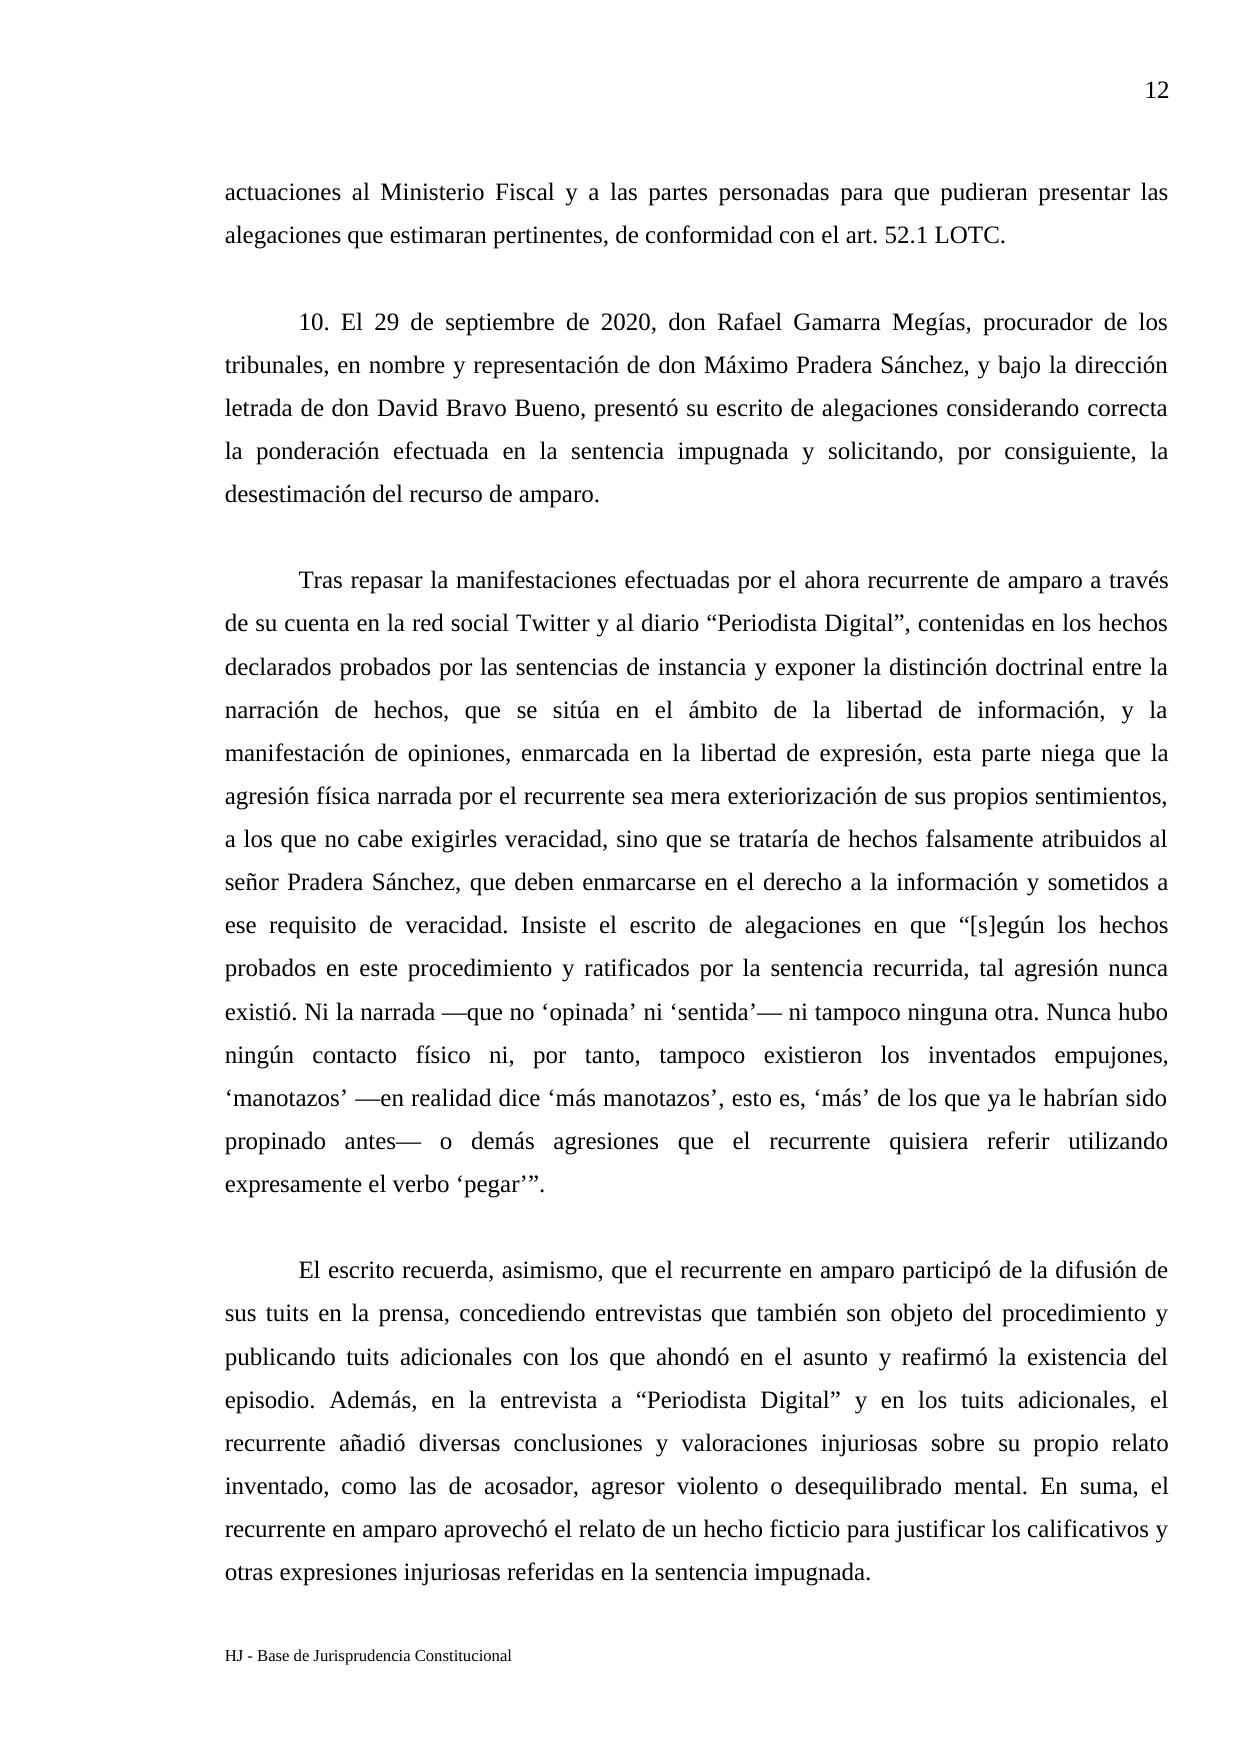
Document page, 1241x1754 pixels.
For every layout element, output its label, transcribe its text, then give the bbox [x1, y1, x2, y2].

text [224, 177, 1169, 249]
text Tras repasar la manifestaciones efectuadas por el ahora recurrente de amparo a través de su cuenta en la red social Twitter y al diario “Periodista Digital”, contenidas en los hechos declarados probados por las sentencias de instancia y exponer la distinción doctrinal entre la narración de hechos, que se sitúa en el ámbito de la libertad de información, y la manifestación de opiniones, enmarcada en la libertad de expresión, esta parte niega que la agresión física narrada por el recurrente sea mera exteriorización de sus propios sentimientos, a los que no cabe exigirles veracidad, sino que se trataría de hechos falsamente atribuidos al señor Pradera Sánchez, que deben enmarcarse en el derecho a la información y sometidos a ese requisito de veracidad. Insiste el escrito de alegaciones en que “[s]egún los hechos probados en este procedimiento y ratificados por la sentencia recurrida, tal agresión nunca existió. Ni la narrada —que no ‘opinada’ ni ‘sentida’— ni tampoco ninguna otra. Nunca hubo ningún contacto físico ni, por tanto, tampoco existieron los inventados empujones, ‘manotazos’ —en realidad dice ‘más manotazos’, esto es, ‘más’ de los que ya le habrían sido propinado antes— o demás agresiones que el recurrente quisiera referir utilizando expresamente el verbo ‘pegar’”. [224, 565, 1169, 1198]
text El escrito recuerda, asimismo, que el recurrente en amparo participó de la difusión de sus tuits en la prensa, concediendo entrevistas que también son objeto del procedimiento y publicando tuits adicionales con los que ahondó en el asunto y reafirmó la existencia del episodio. Además, en la entrevista a “Periodista Digital” y en los tuits adicionales, el recurrente añadió diversas conclusiones y valoraciones injuriosas sobre su propio relato inventado, como las de acosador, agresor violento o desequilibrado mental. En suma, el recurrente en amparo aprovechó el relato de un hecho ficticio para justificar los calificativos y otras expresiones injuriosas referidas en la sentencia impugnada. [224, 1255, 1169, 1586]
text 10. El 29 de septiembre de 2020, don Rafael Gamarra Megías, procurador de los tribunales, en nombre y representación de don Máximo Pradera Sánchez, y bajo la dirección letrada de don David Bravo Bueno, presentó su escrito de alegaciones considerando correcta la ponderación efectuada en la sentencia impugnada y solicitando, por consiguiente, la desestimación del recurso de amparo. [224, 307, 1169, 508]
